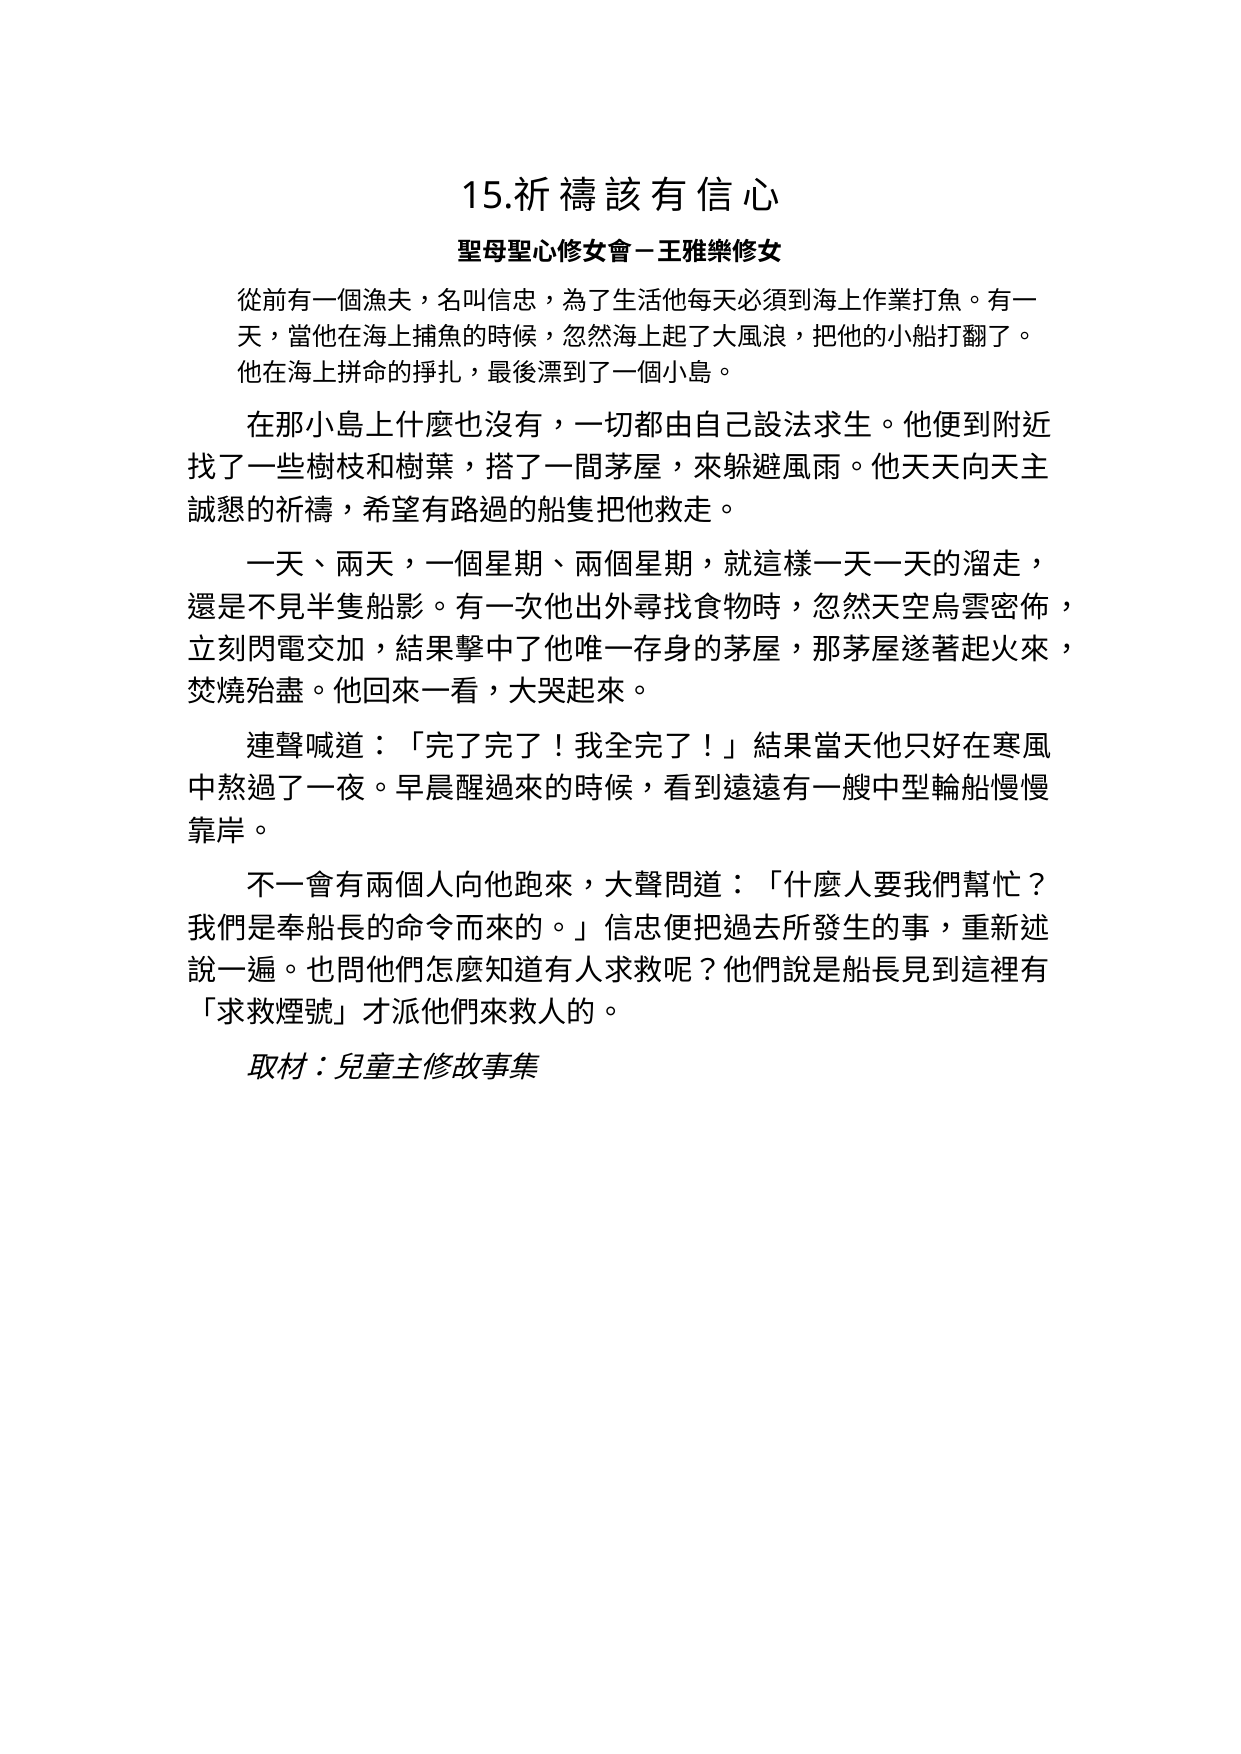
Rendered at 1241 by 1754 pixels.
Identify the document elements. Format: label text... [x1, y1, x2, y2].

text 從前有一個漁夫，名叫信忠，為了生活他每天必須到海上作業打魚。有一天，當他在海上捕魚的時候，忽然海上起了大風浪，把他的小船打翻了。他在海上拼命的掙扎，最後漂到了一個小島。 [237, 280, 1053, 389]
text 取材：兒童主修故事集 [187, 1043, 1053, 1086]
text 在那小島上什麼也沒有，一切都由自己設法求生。他便到附近找了一些樹枝和樹葉，搭了一間茅屋，來躲避風雨。他天天向天主誠懇的祈禱，希望有路過的船隻把他救走。 [187, 401, 1053, 528]
text 不一會有兩個人向他跑來，大聲問道：「什麼人要我們幫忙？我們是奉船長的命令而來的。」信忠便把過去所發生的事，重新述說一遍。也問他們怎麼知道有人求救呢？他們說是船長見到這裡有「求救煙號」才派他們來救人的。 [187, 862, 1053, 1031]
text 15.祈 禱 該 有 信 心 [187, 164, 1053, 219]
text 連聲喊道：「完了完了！我全完了！」結果當天他只好在寒風中熬過了一夜。早晨醒過來的時候，看到遠遠有一艘中型輪船慢慢靠岸。 [187, 722, 1053, 849]
text 一天、兩天，一個星期、兩個星期，就這樣一天一天的溜走，還是不見半隻船影。有一次他出外尋找食物時，忽然天空烏雲密佈，立刻閃電交加，結果擊中了他唯一存身的茅屋，那茅屋遂著起火來，焚燒殆盡。他回來一看，大哭起來。 [187, 541, 1053, 710]
text 聖母聖心修女會－王雅樂修女 [187, 231, 1053, 268]
